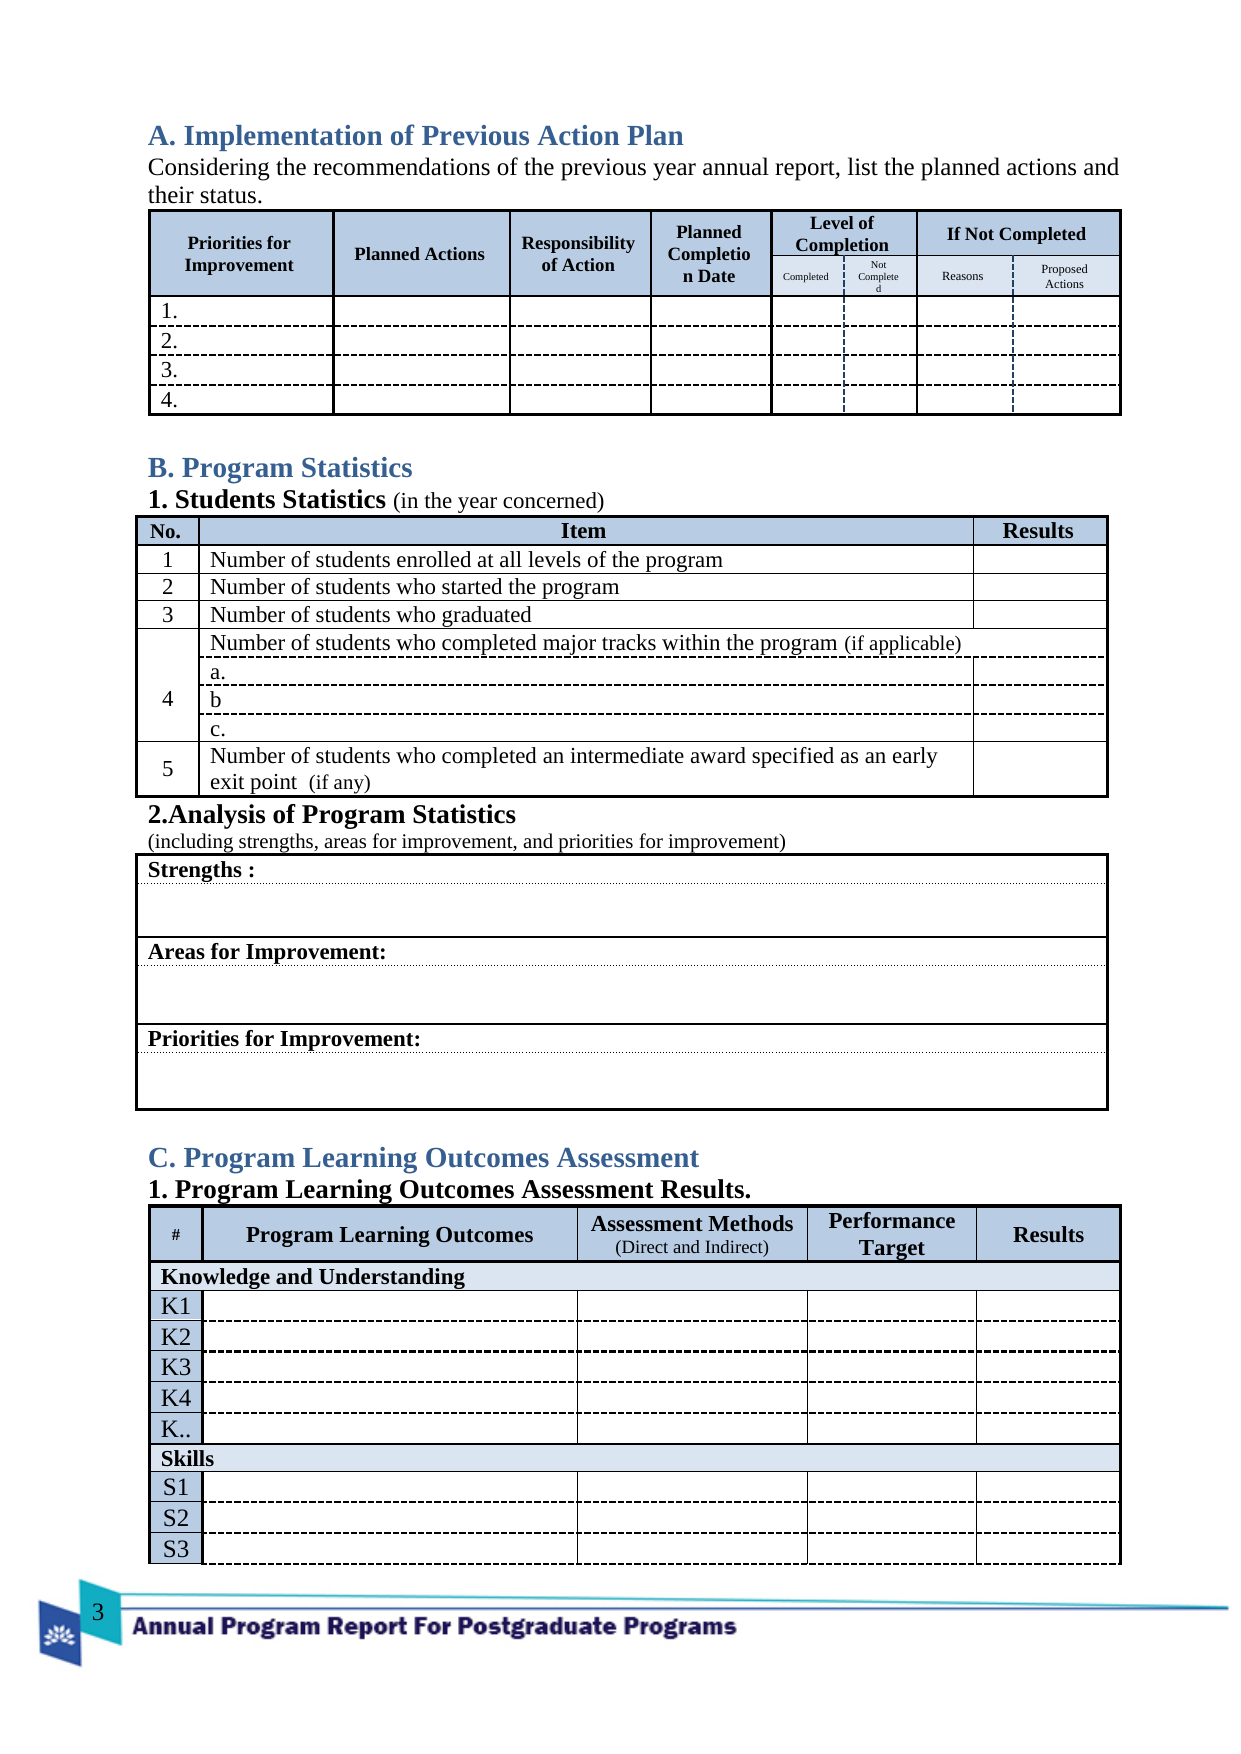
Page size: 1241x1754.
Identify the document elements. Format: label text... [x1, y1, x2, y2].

table_header Strengths : [138, 856, 1106, 882]
table_header Results [977, 1208, 1119, 1260]
table_cell Reasons [918, 256, 1013, 295]
table_cell 3 [138, 601, 198, 628]
table_cell [773, 384, 844, 413]
table_cell [977, 1320, 1119, 1350]
subtitle 1. Students Statistics (in the year concerned) [148, 483, 1122, 514]
picture [29, 1559, 1229, 1685]
table_cell [652, 325, 770, 354]
table_header # [151, 1208, 201, 1260]
table_cell Proposed Actions [1013, 256, 1119, 295]
table_header Results [974, 518, 1106, 544]
table_cell [844, 325, 916, 354]
table_cell c. [200, 713, 973, 741]
table_cell S1 [151, 1472, 201, 1501]
table_cell Number of students who completed major tracks within the program (if applicable) [200, 629, 1106, 656]
table_cell [918, 354, 1013, 384]
table_cell [578, 1320, 807, 1350]
table_cell [974, 601, 1106, 628]
table_cell Knowledge and Understanding [151, 1263, 1119, 1290]
table_cell Completed [773, 256, 844, 295]
table_header Level of Completion [773, 212, 916, 255]
table_cell [151, 354, 332, 384]
table_header Planned Actions [335, 212, 509, 295]
table_cell [808, 1501, 976, 1532]
table_cell K3 [151, 1351, 201, 1381]
table_cell [974, 713, 1106, 741]
table_cell [977, 1350, 1119, 1381]
table_cell [578, 1350, 807, 1381]
table_cell [974, 574, 1106, 600]
table_cell [511, 384, 650, 413]
table_header Performance Target [808, 1208, 976, 1260]
table_cell [335, 384, 509, 413]
table_cell [151, 384, 332, 413]
table_cell Not Completed [844, 256, 916, 295]
table_cell [1013, 384, 1119, 413]
table_cell [151, 325, 332, 354]
table_cell [578, 1412, 807, 1443]
table_cell [1013, 354, 1119, 384]
table_cell 4 [138, 629, 198, 741]
table_cell [844, 297, 916, 325]
table_header Planned Completion Date [652, 212, 770, 295]
table_cell [974, 656, 1106, 684]
table_cell [578, 1472, 807, 1501]
table_header If Not Completed [918, 212, 1119, 255]
table_cell [511, 325, 650, 354]
table_cell K4 [151, 1382, 201, 1412]
table_cell Skills [151, 1445, 1119, 1471]
table_cell [974, 684, 1106, 712]
table_cell K1 [151, 1291, 201, 1319]
table_cell [204, 1412, 577, 1443]
table_cell [977, 1291, 1119, 1319]
table_cell [204, 1381, 577, 1412]
table_cell [773, 325, 844, 354]
text Considering the recommendations of the previous year annual report, list the planned actions and their status. [148, 152, 1122, 209]
table_cell 1 [138, 546, 198, 572]
table_cell K2 [151, 1321, 201, 1350]
table_cell S3 [151, 1533, 201, 1563]
table_cell [578, 1381, 807, 1412]
table_header Assessment Methods (Direct and Indirect) [578, 1208, 807, 1260]
table_cell [204, 1472, 577, 1501]
table_cell [335, 354, 509, 384]
table_cell [1013, 325, 1119, 354]
table_cell [511, 354, 650, 384]
table_header Program Learning Outcomes [204, 1208, 577, 1260]
table_cell [578, 1291, 807, 1319]
table_cell K.. [151, 1413, 201, 1443]
table_cell [808, 1412, 976, 1443]
table_cell Number of students enrolled at all levels of the program [200, 546, 973, 572]
table_header No. [138, 518, 198, 544]
table_cell [1013, 297, 1119, 325]
table_cell [977, 1532, 1119, 1563]
table_cell [773, 354, 844, 384]
table_cell [335, 325, 509, 354]
subtitle 2.Analysis of Program Statistics [148, 798, 1122, 829]
table_cell [844, 354, 916, 384]
table_cell Priorities for Improvement: [138, 1025, 1106, 1052]
table_cell [578, 1532, 807, 1563]
table_cell 2 [138, 574, 198, 600]
table_cell [652, 384, 770, 413]
subtitle B. Program Statistics [148, 450, 1122, 483]
table_cell [204, 1501, 577, 1532]
table_cell [918, 297, 1013, 325]
table_cell [808, 1350, 976, 1381]
table_cell [335, 297, 509, 325]
table_cell [204, 1532, 577, 1563]
table_cell [977, 1501, 1119, 1532]
table_cell [138, 883, 1106, 936]
table_cell a. [200, 656, 973, 684]
table_cell [511, 297, 650, 325]
table_cell [974, 742, 1106, 795]
table_cell b [200, 684, 973, 712]
table_cell [204, 1320, 577, 1350]
table_header Responsibility of Action [511, 212, 650, 295]
table_cell [808, 1532, 976, 1563]
table_cell [808, 1291, 976, 1319]
subtitle A. Implementation of Previous Action Plan [148, 118, 1122, 152]
table_cell [138, 1052, 1106, 1108]
table_cell [808, 1472, 976, 1501]
table_cell [652, 354, 770, 384]
table_cell Number of students who started the program [200, 574, 973, 600]
table_cell [151, 297, 332, 325]
table_cell [204, 1350, 577, 1381]
table_cell [918, 325, 1013, 354]
table_cell Areas for Improvement: [138, 938, 1106, 965]
table_cell [808, 1381, 976, 1412]
table_header Item [200, 518, 973, 544]
table_cell [808, 1320, 976, 1350]
table_cell 5 [138, 742, 198, 795]
table_cell [204, 1291, 577, 1319]
table_cell [977, 1381, 1119, 1412]
text (including strengths, areas for improvement, and priorities for improvement) [148, 829, 1122, 853]
table_cell Number of students who graduated [200, 601, 973, 628]
table_cell [844, 384, 916, 413]
subtitle 1. Program Learning Outcomes Assessment Results. [148, 1173, 1122, 1204]
subtitle C. Program Learning Outcomes Assessment [148, 1140, 1122, 1173]
table_cell [918, 384, 1013, 413]
table_header Priorities for Improvement [151, 212, 332, 295]
table_cell [974, 546, 1106, 572]
table_cell [578, 1501, 807, 1532]
table_cell S2 [151, 1502, 201, 1532]
table_cell Number of students who completed an intermediate award specified as an early exit point (if any) [200, 742, 973, 795]
table_cell [977, 1472, 1119, 1501]
table_cell [977, 1412, 1119, 1443]
table_cell [652, 297, 770, 325]
table_cell [138, 965, 1106, 1023]
table_cell [773, 297, 844, 325]
